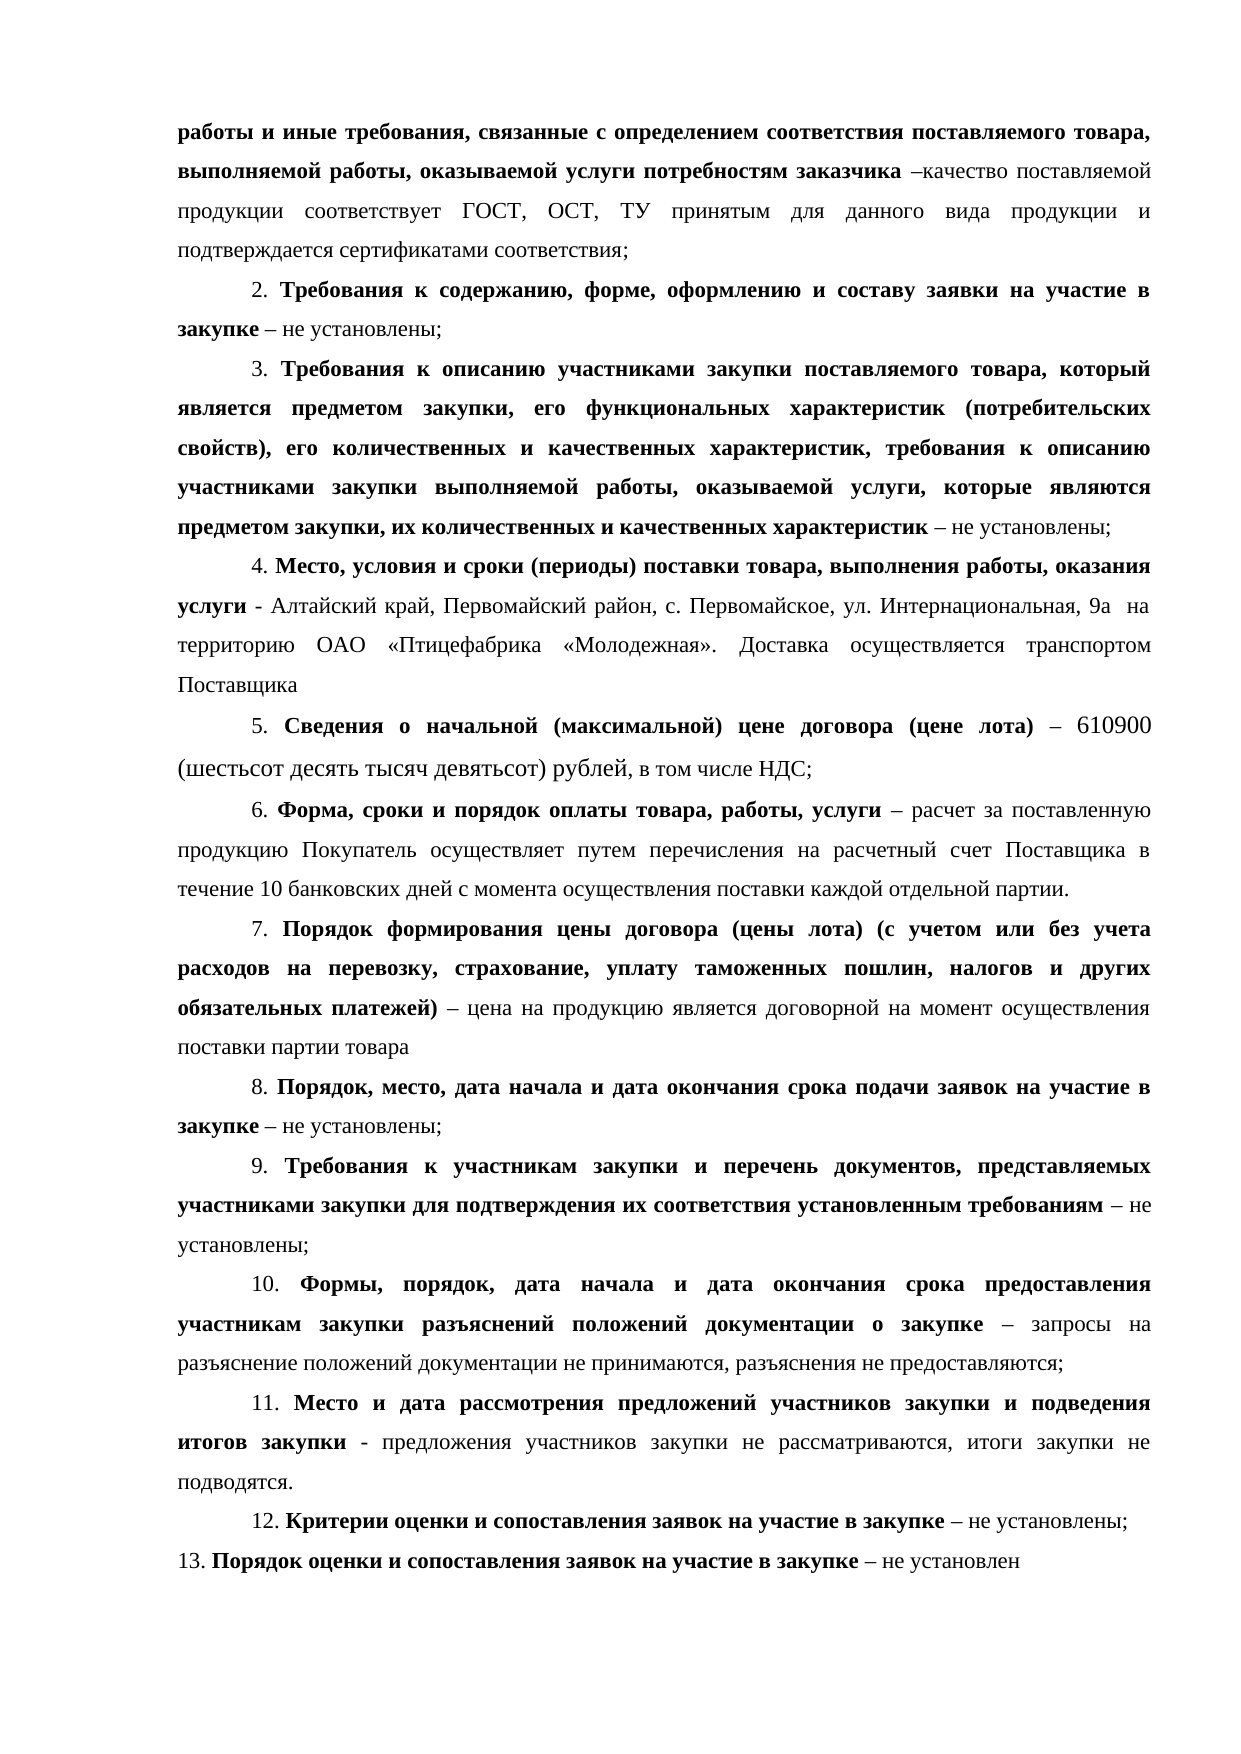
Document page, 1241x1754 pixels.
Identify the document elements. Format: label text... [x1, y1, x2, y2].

text 13. Порядок оценки и сопоставления заявок на участие в закупке – не установлен [177, 1547, 1152, 1573]
text 11. Место и дата рассмотрения предложений участников закупки и подведения итогов закупки - предложения участников закупки не рассматриваются, итоги закупки не подводятся. [177, 1389, 1152, 1494]
text 6. Форма, сроки и порядок оплаты товара, работы, услуги – расчет за поставленную продукцию Покупатель осуществляет путем перечисления на расчетный счет Поставщика в течение 10 банковских дней с момента осуществления поставки каждой отдельной партии. [177, 797, 1152, 902]
text 7. Порядок формирования цены договора (цены лота) (с учетом или без учета расходов на перевозку, страхование, уплату таможенных пошлин, налогов и других обязательных платежей) – цена на продукцию является договорной на момент осуществления поставки партии товара [177, 915, 1152, 1060]
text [177, 118, 1152, 263]
text 4. Место, условия и сроки (периоды) поставки товара, выполнения работы, оказания услуги - Алтайский край, Первомайский район, с. Первомайское, ул. Интернациональная, 9а на территорию ОАО «Птицефабрика «Молодежная». Доставка осуществляется транспортом Поставщика [177, 552, 1152, 697]
text 12. Критерии оценки и сопоставления заявок на участие в закупке – не установлены; [177, 1507, 1152, 1533]
text 5. Сведения о начальной (максимальной) цене договора (цене лота) – 610900 (шестьсот десять тысяч девятьсот) рублей, в том числе НДС; [177, 710, 1152, 782]
text 2. Требования к содержанию, форме, оформлению и составу заявки на участие в закупке – не установлены; [177, 276, 1152, 342]
text 3. Требования к описанию участниками закупки поставляемого товара, который является предметом закупки, его функциональных характеристик (потребительских свойств), его количественных и качественных характеристик, требования к описанию участниками закупки выполняемой работы, оказываемой услуги, которые являются предметом закупки, их количественных и качественных характеристик – не установлены; [177, 355, 1152, 539]
text 9. Требования к участникам закупки и перечень документов, представляемых участниками закупки для подтверждения их соответствия установленным требованиям – не установлены; [177, 1152, 1152, 1257]
text 10. Формы, порядок, дата начала и дата окончания срока предоставления участникам закупки разъяснений положений документации о закупке – запросы на разъяснение положений документации не принимаются, разъяснения не предоставляются; [177, 1270, 1152, 1376]
text 8. Порядок, место, дата начала и дата окончания срока подачи заявок на участие в закупке – не установлены; [177, 1073, 1152, 1139]
